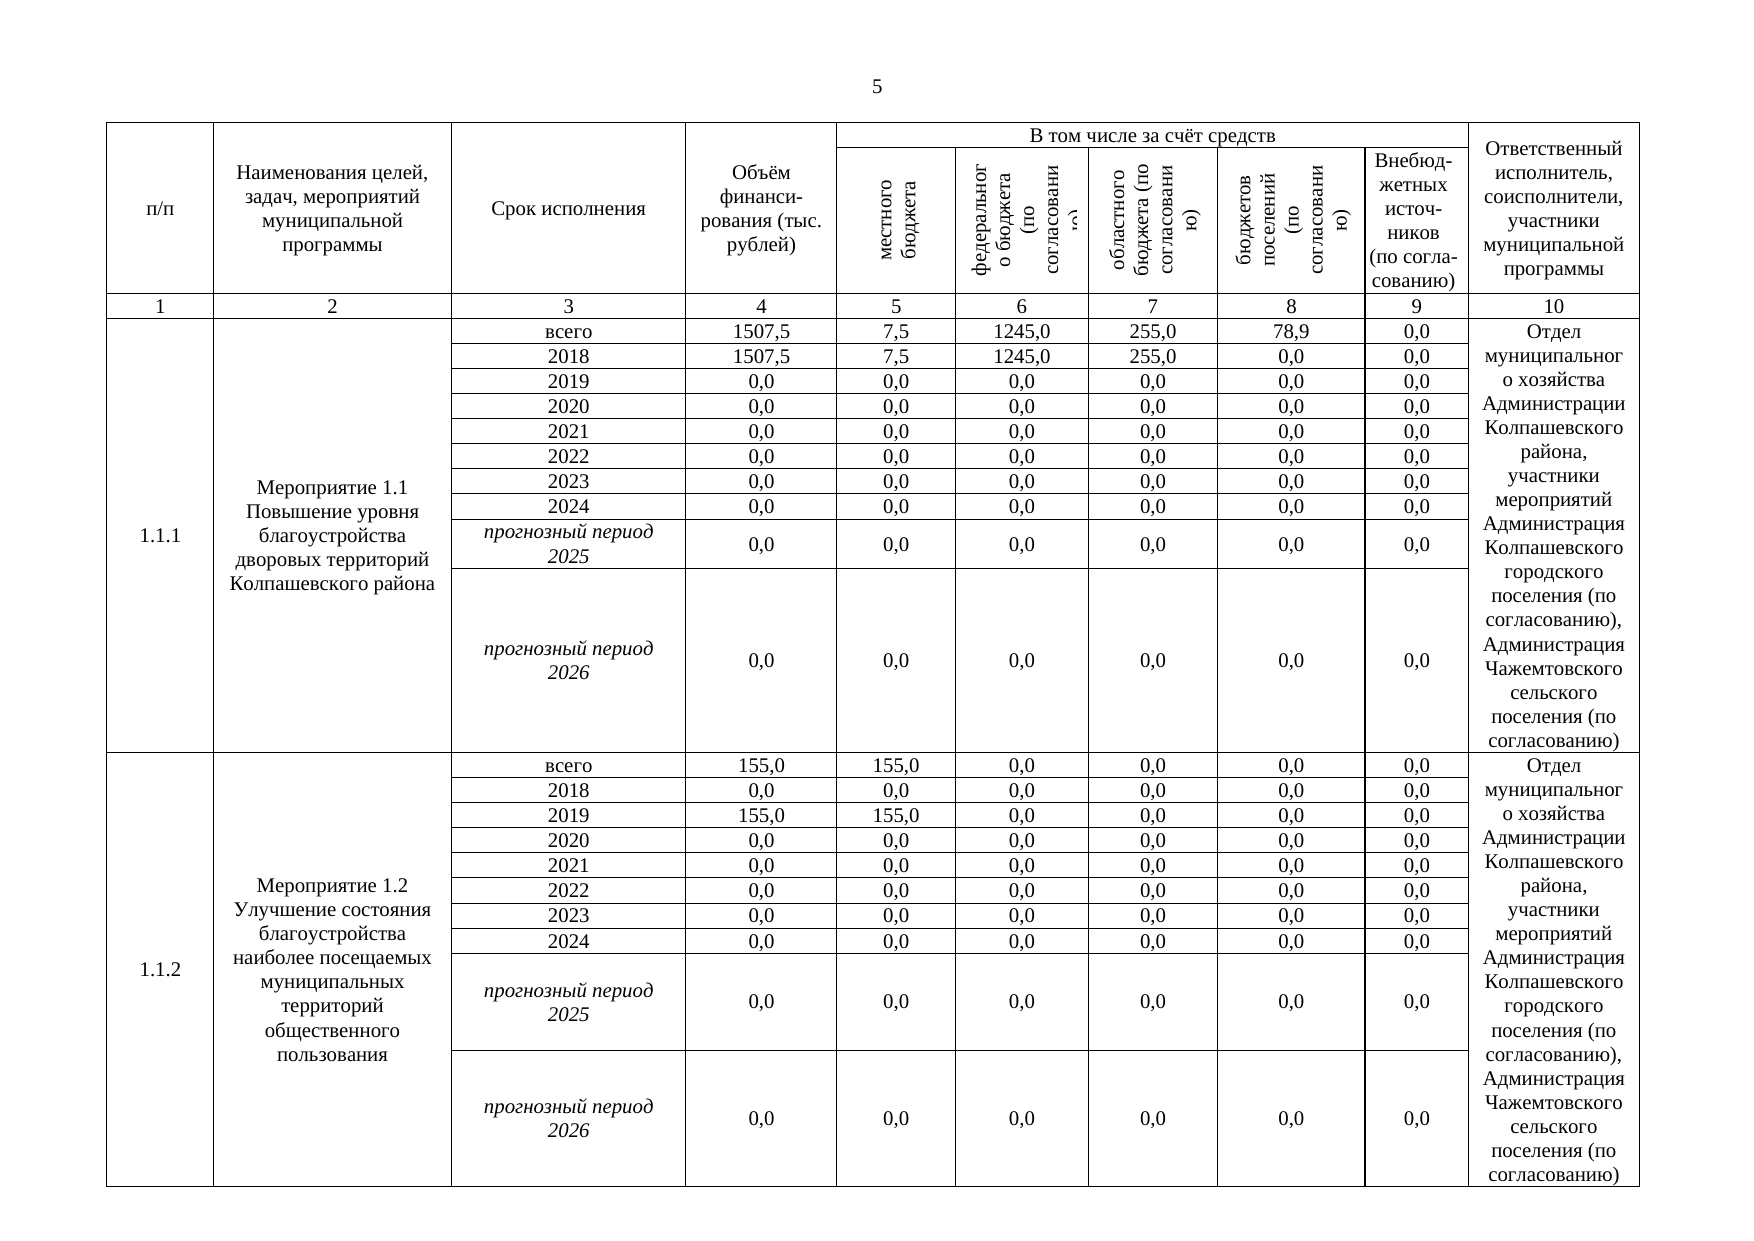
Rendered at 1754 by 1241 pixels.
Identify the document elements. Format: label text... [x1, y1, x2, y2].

table_cell 0,0 [1218, 419, 1364, 443]
table_cell 0,0 [1218, 369, 1364, 393]
table_cell 0,0 [686, 569, 836, 752]
table_cell 2024 [452, 929, 685, 953]
table_cell прогнозный период 2026 [452, 1051, 685, 1186]
table_cell 0,0 [1089, 494, 1217, 518]
table_cell 2021 [452, 419, 685, 443]
table_cell 0,0 [1089, 469, 1217, 493]
table_cell 0,0 [686, 904, 836, 927]
table_cell 0,0 [1366, 569, 1468, 752]
table_cell 4 [686, 294, 836, 318]
table_cell 0,0 [686, 444, 836, 468]
table_cell 7,5 [837, 344, 955, 368]
table_cell 0,0 [1366, 778, 1468, 802]
table_cell 1.1.1 [107, 319, 213, 752]
table_cell 0,0 [1089, 394, 1217, 418]
table_cell 0,0 [1089, 828, 1217, 852]
table_cell 0,0 [837, 419, 955, 443]
table_cell 7 [1089, 294, 1217, 318]
table_cell 2023 [452, 469, 685, 493]
table_cell 255,0 [1089, 344, 1217, 368]
table_cell 0,0 [837, 520, 955, 568]
table_cell 0,0 [956, 444, 1088, 468]
table_cell 0,0 [837, 904, 955, 927]
table_cell 0,0 [1366, 419, 1468, 443]
table_cell 0,0 [1366, 878, 1468, 902]
table_header Срок исполнения [452, 123, 685, 292]
table_cell 8 [1218, 294, 1364, 318]
table_cell 0,0 [1089, 569, 1217, 752]
table_cell 0,0 [956, 369, 1088, 393]
table_cell 155,0 [837, 803, 955, 827]
table_cell 0,0 [1218, 778, 1364, 802]
table_cell 2019 [452, 369, 685, 393]
table_cell 7,5 [837, 319, 955, 343]
table_cell 2020 [452, 828, 685, 852]
table_cell 0,0 [1366, 469, 1468, 493]
table_cell 0,0 [956, 494, 1088, 518]
table_cell 0,0 [1089, 369, 1217, 393]
table_cell 0,0 [837, 394, 955, 418]
table_cell 0,0 [1366, 1051, 1468, 1186]
table_cell 0,0 [1089, 753, 1217, 777]
table_cell 0,0 [686, 494, 836, 518]
table_cell 0,0 [1366, 803, 1468, 827]
table_cell 0,0 [837, 369, 955, 393]
table_cell 0,0 [686, 419, 836, 443]
table_cell 0,0 [1218, 394, 1364, 418]
table_cell 0,0 [1366, 344, 1468, 368]
table_cell 0,0 [686, 828, 836, 852]
table_header Наименования целей, задач, мероприятий муниципальной программы [214, 123, 451, 292]
table_cell 0,0 [1218, 828, 1364, 852]
table_cell 2022 [452, 878, 685, 902]
table_cell 6 [956, 294, 1088, 318]
table_header В том числе за счёт средств [837, 123, 1468, 147]
table_cell 0,0 [1089, 1051, 1217, 1186]
table_cell 0,0 [837, 444, 955, 468]
table_cell 0,0 [956, 904, 1088, 927]
table_cell 0,0 [1366, 929, 1468, 953]
table_cell 0,0 [1218, 469, 1364, 493]
table_cell 0,0 [1218, 929, 1364, 953]
table_cell 0,0 [837, 569, 955, 752]
table_cell 0,0 [956, 878, 1088, 902]
table_cell 0,0 [1218, 954, 1364, 1049]
table_cell федерального бюджета (по согласованию) [956, 148, 1088, 292]
table_cell бюджетов поселений (по согласованию) [1218, 148, 1364, 292]
table_cell 0,0 [686, 929, 836, 953]
table_header Объём финанси-рования (тыс. рублей) [686, 123, 836, 292]
table_cell 0,0 [956, 469, 1088, 493]
table_cell 2021 [452, 853, 685, 877]
table_cell 1507,5 [686, 319, 836, 343]
table_cell 0,0 [1366, 444, 1468, 468]
table_cell 0,0 [956, 803, 1088, 827]
table_cell 0,0 [1218, 494, 1364, 518]
table_cell 0,0 [837, 494, 955, 518]
table_cell 0,0 [1366, 520, 1468, 568]
table_cell 0,0 [1089, 520, 1217, 568]
table_cell 0,0 [686, 954, 836, 1049]
table_cell 0,0 [837, 828, 955, 852]
table_cell 0,0 [1366, 319, 1468, 343]
table_cell 155,0 [837, 753, 955, 777]
table_cell 0,0 [956, 828, 1088, 852]
table_cell 0,0 [956, 569, 1088, 752]
table_header п/п [107, 123, 213, 292]
table_cell 0,0 [1089, 419, 1217, 443]
table_cell 1245,0 [956, 319, 1088, 343]
table_cell 0,0 [956, 853, 1088, 877]
table_cell 0,0 [686, 369, 836, 393]
table_cell 0,0 [956, 419, 1088, 443]
table_cell 0,0 [1218, 344, 1364, 368]
table_cell 0,0 [1218, 1051, 1364, 1186]
table_cell 0,0 [686, 878, 836, 902]
table_cell 0,0 [1366, 494, 1468, 518]
table_cell 1245,0 [956, 344, 1088, 368]
table_cell 0,0 [837, 929, 955, 953]
table_cell 0,0 [837, 853, 955, 877]
table_cell 0,0 [956, 753, 1088, 777]
table_cell 5 [837, 294, 955, 318]
table_cell 0,0 [1089, 904, 1217, 927]
table_cell 0,0 [1366, 853, 1468, 877]
table_cell всего [452, 753, 685, 777]
table_cell 2024 [452, 494, 685, 518]
table_cell 0,0 [1366, 394, 1468, 418]
table_cell 0,0 [1218, 520, 1364, 568]
table_cell 0,0 [837, 954, 955, 1049]
table_cell 2018 [452, 344, 685, 368]
table_header Ответственный исполнитель, соисполнители, участники муниципальной программы [1469, 123, 1639, 292]
table_cell 155,0 [686, 803, 836, 827]
table_cell 0,0 [1366, 753, 1468, 777]
table_cell 2023 [452, 904, 685, 927]
table_cell 10 [1469, 294, 1639, 318]
table_cell 0,0 [1089, 878, 1217, 902]
table_cell 2019 [452, 803, 685, 827]
table_cell 0,0 [1218, 569, 1364, 752]
table_cell 255,0 [1089, 319, 1217, 343]
table_cell 0,0 [956, 394, 1088, 418]
table_cell 9 [1366, 294, 1468, 318]
table_cell 0,0 [1089, 853, 1217, 877]
table_cell 0,0 [1218, 753, 1364, 777]
table_cell 0,0 [956, 778, 1088, 802]
table_cell 2020 [452, 394, 685, 418]
table_cell 0,0 [956, 954, 1088, 1049]
table_cell 0,0 [1218, 803, 1364, 827]
table_cell 0,0 [686, 1051, 836, 1186]
table_cell 0,0 [837, 1051, 955, 1186]
table_cell 1507,5 [686, 344, 836, 368]
table_cell 0,0 [1366, 904, 1468, 927]
table_cell областного бюджета (по согласованию) [1089, 148, 1217, 292]
table_cell 2018 [452, 778, 685, 802]
table_cell местного бюджета [837, 148, 955, 292]
table_cell 0,0 [956, 1051, 1088, 1186]
table_cell прогнозный период 2025 [452, 520, 685, 568]
table_cell 0,0 [837, 469, 955, 493]
table_cell 3 [452, 294, 685, 318]
table_cell прогнозный период 2025 [452, 954, 685, 1049]
table_cell 155,0 [686, 753, 836, 777]
table_cell Мероприятие 1.1 Повышение уровня благоустройства дворовых территорий Колпашевского района [214, 319, 451, 752]
table_cell Мероприятие 1.2 Улучшение состояния благоустройства наиболее посещаемых муниципальных территорий общественного пользования [214, 753, 451, 1186]
table_cell прогнозный период 2026 [452, 569, 685, 752]
table_cell 78,9 [1218, 319, 1364, 343]
table_cell 0,0 [686, 520, 836, 568]
table_cell 0,0 [1218, 904, 1364, 927]
table_cell 0,0 [1218, 878, 1364, 902]
table_cell Внебюд-жетных источ-ников (по согла-сованию) [1366, 148, 1468, 292]
table_cell 0,0 [1218, 444, 1364, 468]
table_cell всего [452, 319, 685, 343]
table_cell 2 [214, 294, 451, 318]
table_cell 0,0 [1089, 954, 1217, 1049]
table_cell 0,0 [837, 778, 955, 802]
table_cell 0,0 [1366, 954, 1468, 1049]
table_cell 0,0 [686, 853, 836, 877]
table_cell 0,0 [686, 778, 836, 802]
table_cell 0,0 [1089, 929, 1217, 953]
table_cell 2022 [452, 444, 685, 468]
table_cell 0,0 [956, 520, 1088, 568]
table_cell 0,0 [1366, 369, 1468, 393]
table_cell 1.1.2 [107, 753, 213, 1186]
table_cell 1 [107, 294, 213, 318]
table_cell 0,0 [956, 929, 1088, 953]
table_cell 0,0 [1089, 444, 1217, 468]
table_cell 0,0 [1218, 853, 1364, 877]
table_cell 0,0 [837, 878, 955, 902]
table_cell 0,0 [1089, 803, 1217, 827]
table_cell 0,0 [1089, 778, 1217, 802]
table_cell 0,0 [686, 469, 836, 493]
table_cell 0,0 [686, 394, 836, 418]
table_cell 0,0 [1366, 828, 1468, 852]
